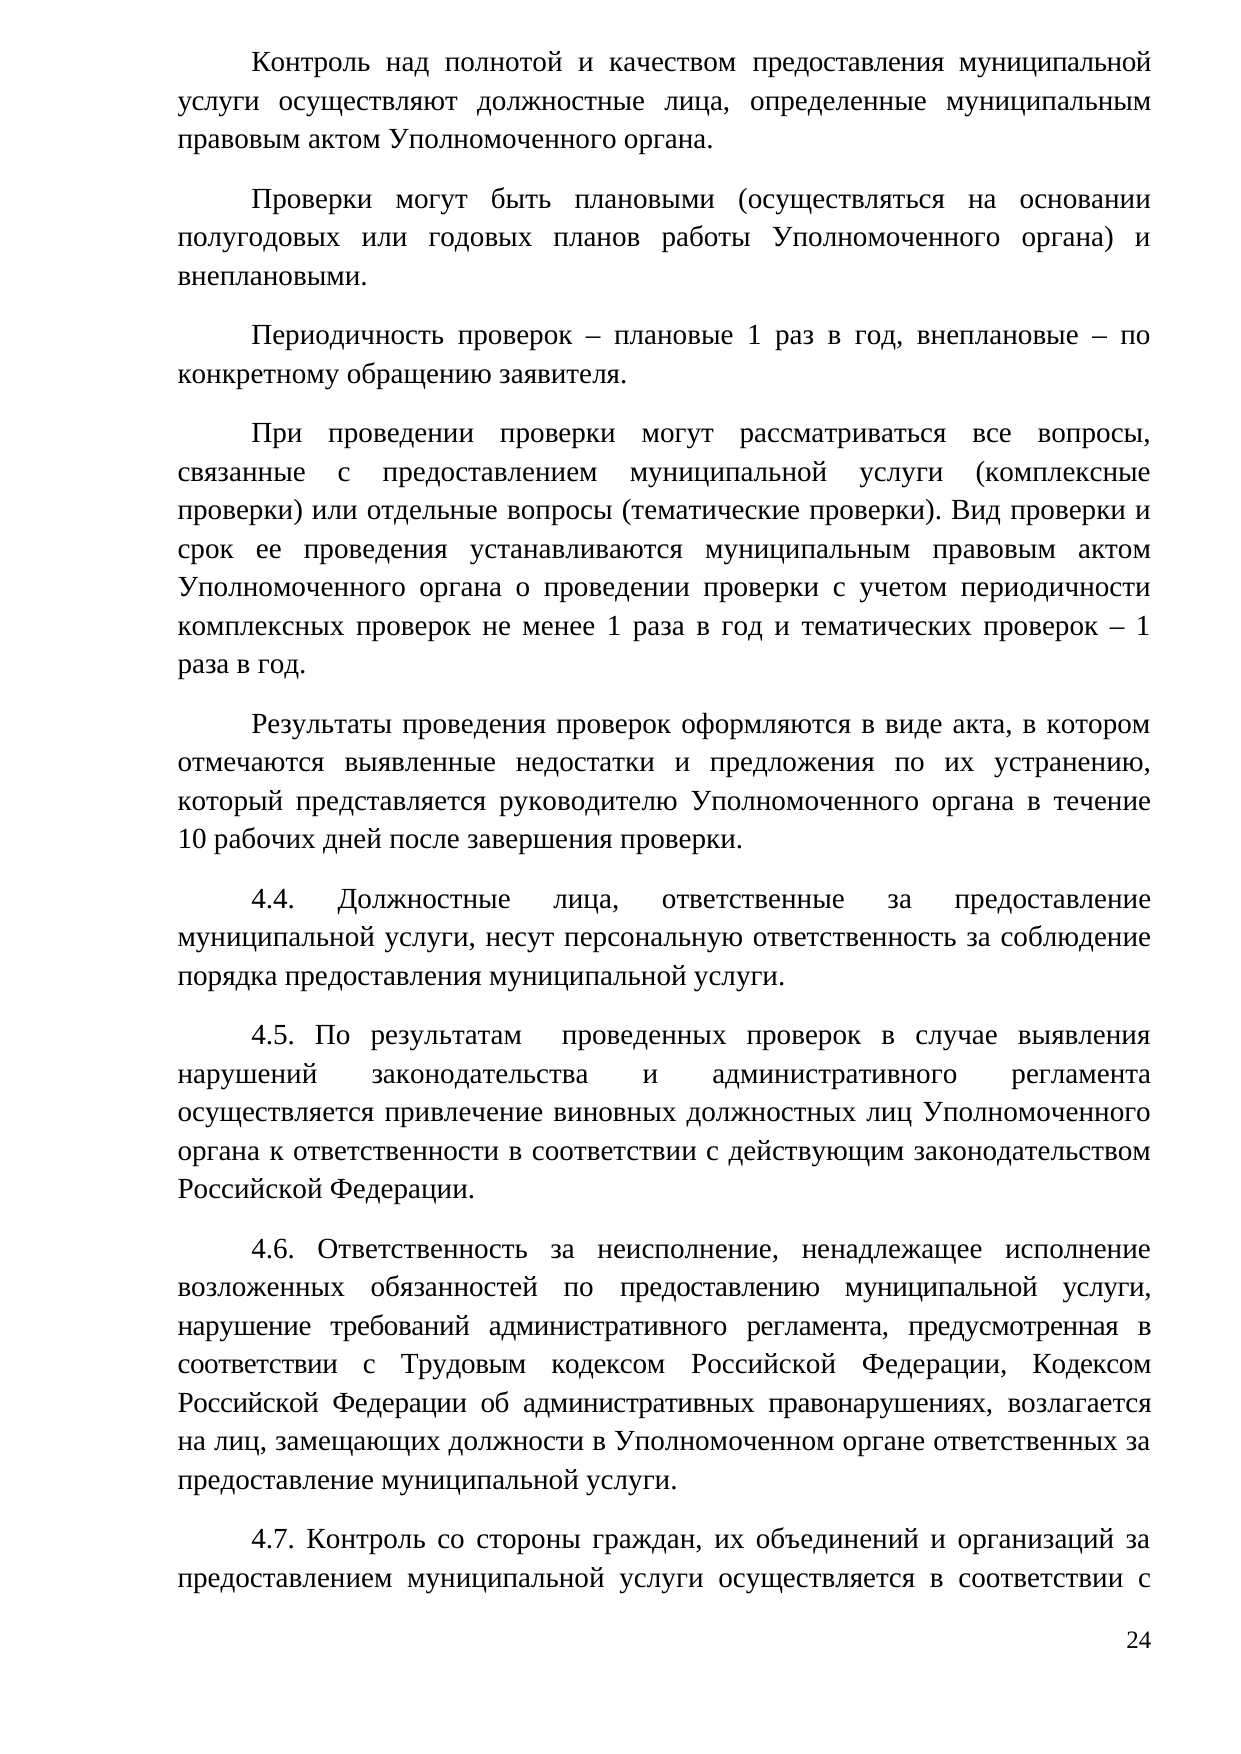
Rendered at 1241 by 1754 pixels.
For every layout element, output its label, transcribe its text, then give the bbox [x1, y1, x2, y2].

list Периодичность проверок – плановые 1 раз в год, внеплановые – по конкретному обращению заявителя. [177, 317, 1152, 389]
text 4.6. Ответственность за неисполнение, ненадлежащее исполнение возложенных обязанностей по предоставлению муниципальной услуги, нарушение требований административного регламента, предусмотренная в соответствии с Трудовым кодексом Российской Федерации, Кодексом Российской Федерации об административных правонарушениях, возлагается на лиц, замещающих должности в Уполномоченном органе ответственных за предоставление муниципальной услуги. [177, 1231, 1152, 1496]
text Контроль над полнотой и качеством предоставления муниципальной услуги осуществляют должностные лица, определенные муниципальным правовым актом Уполномоченного органа. [177, 44, 1152, 155]
text Результаты проведения проверок оформляются в виде акта, в котором отмечаются выявленные недостатки и предложения по их устранению, который представляется руководителю Уполномоченного органа в течение 10 рабочих дней после завершения проверки. [177, 706, 1152, 855]
text Проверки могут быть плановыми (осуществляться на основании полугодовых или годовых планов работы Уполномоченного органа) и внеплановыми. [177, 181, 1152, 291]
list При проведении проверки могут рассматриваться все вопросы, связанные с предоставлением муниципальной услуги (комплексные проверки) или отдельные вопросы (тематические проверки). Вид проверки и срок ее проведения устанавливаются муниципальным правовым актом Уполномоченного органа о проведении проверки с учетом периодичности комплексных проверок не менее 1 раза в год и тематических проверок – 1 раза в год. [177, 415, 1152, 680]
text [177, 1521, 1152, 1593]
text 4.4. Должностные лица, ответственные за предоставление муниципальной услуги, несут персональную ответственность за соблюдение порядка предоставления муниципальной услуги. [177, 881, 1152, 991]
text 4.5. По результатам проведенных проверок в случае выявления нарушений законодательства и административного регламента осуществляется привлечение виновных должностных лиц Уполномоченного органа к ответственности в соответствии с действующим законодательством Российской Федерации. [177, 1017, 1152, 1205]
